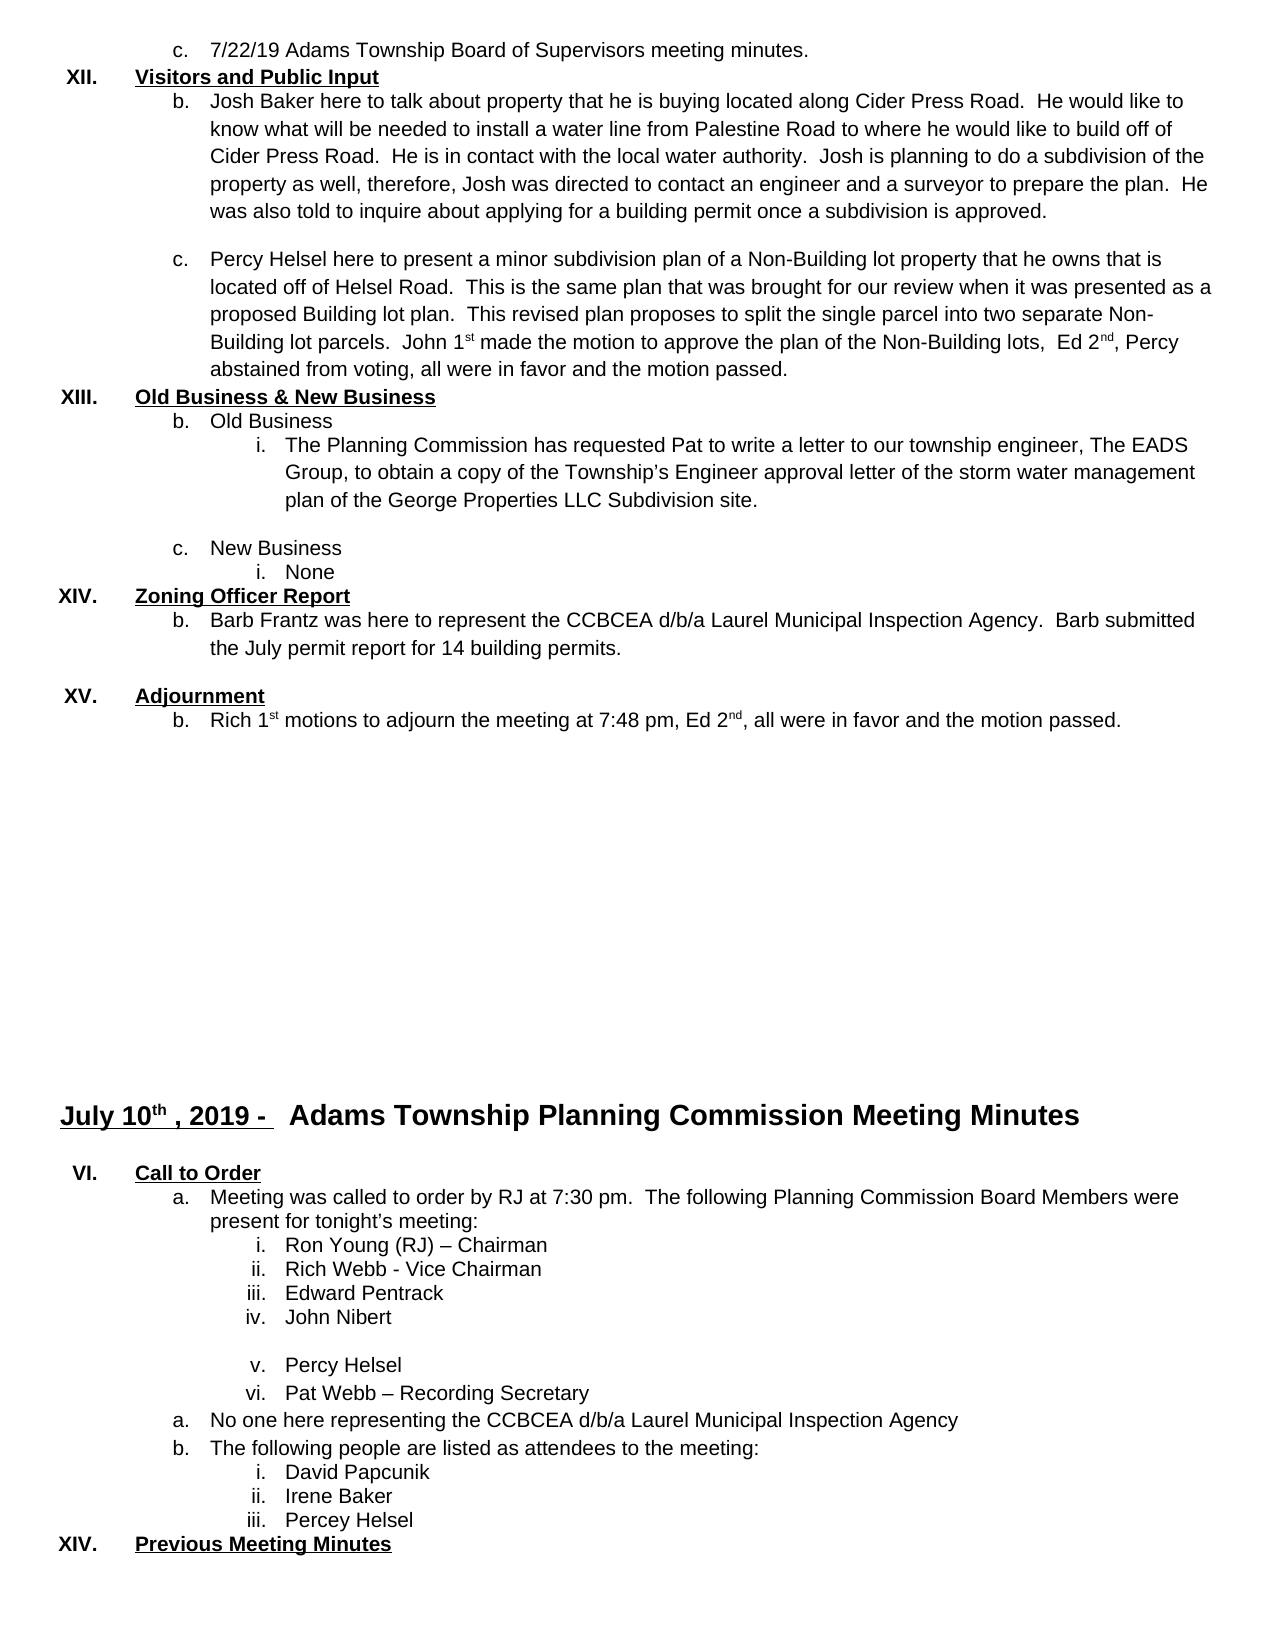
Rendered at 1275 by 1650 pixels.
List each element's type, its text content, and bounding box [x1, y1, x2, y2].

list Old Business [172, 409, 1215, 433]
list Meeting was called to order by RJ at 7:30 pm. The following Planning Commission Board Members were present for tonight’s meeting: [172, 1185, 1215, 1233]
list John Nibert [266, 1305, 1215, 1329]
list Old Business & New Business [97, 385, 1215, 409]
list 7/22/19 Adams Township Board of Supervisors meeting minutes. [172, 37, 1215, 61]
list Percey Helsel [266, 1507, 1215, 1531]
list None [266, 560, 1215, 584]
list Adjournment [97, 684, 1215, 708]
list New Business [172, 536, 1215, 560]
list Call to Order [97, 1161, 1215, 1185]
list The following people are listed as attendees to the meeting: [172, 1436, 1215, 1459]
list Zoning Officer Report [97, 584, 1215, 608]
list No one here representing the CCBCEA d/b/a Laurel Municipal Inspection Agency [172, 1408, 1215, 1432]
list Ron Young (RJ) – Chairman [266, 1233, 1215, 1257]
list Visitors and Public Input [97, 65, 1215, 89]
list Percy Helsel [266, 1353, 1215, 1377]
list Irene Baker [266, 1483, 1215, 1507]
list Josh Baker here to talk about property that he is buying located along Cider Press Road. He would like to know what will be needed to install a water line from Palestine Road to where he would like to build off of Cider Press Road. He is in contact with the local water authority. Josh is planning to do a subdivision of the property as well, therefore, Josh was directed to contact an engineer and a surveyor to prepare the plan. He was also told to inquire about applying for a building permit once a subdivision is approved. [172, 89, 1215, 223]
list Barb Frantz was here to represent the CCBCEA d/b/a Laurel Municipal Inspection Agency. Barb submitted the July permit report for 14 building permits. [172, 608, 1215, 659]
list Percy Helsel here to present a minor subdivision plan of a Non-Building lot property that he owns that is located off of Helsel Road. This is the same plan that was brought for our review when it was presented as a proposed Building lot plan. This revised plan proposes to split the single parcel into two separate Non-Building lot parcels. John 1st made the motion to approve the plan of the Non-Building lots, Ed 2nd, Percy abstained from voting, all were in favor and the motion passed. [172, 247, 1215, 381]
list Pat Webb – Recording Secretary [266, 1381, 1215, 1404]
list The Planning Commission has requested Pat to write a letter to our township engineer, The EADS Group, to obtain a copy of the Township’s Engineer approval letter of the storm water management plan of the George Properties LLC Subdivision site. [266, 433, 1215, 512]
list Rich Webb - Vice Chairman [266, 1257, 1215, 1281]
list David Papcunik [266, 1459, 1215, 1483]
list Edward Pentrack [266, 1281, 1215, 1305]
list Previous Meeting Minutes [97, 1531, 1215, 1555]
text July 10th , 2019 - Adams Township Planning Commission Meeting Minutes [60, 1098, 1215, 1132]
list Rich 1st motions to adjourn the meeting at 7:48 pm, Ed 2nd, all were in favor and the motion passed. [172, 708, 1215, 732]
